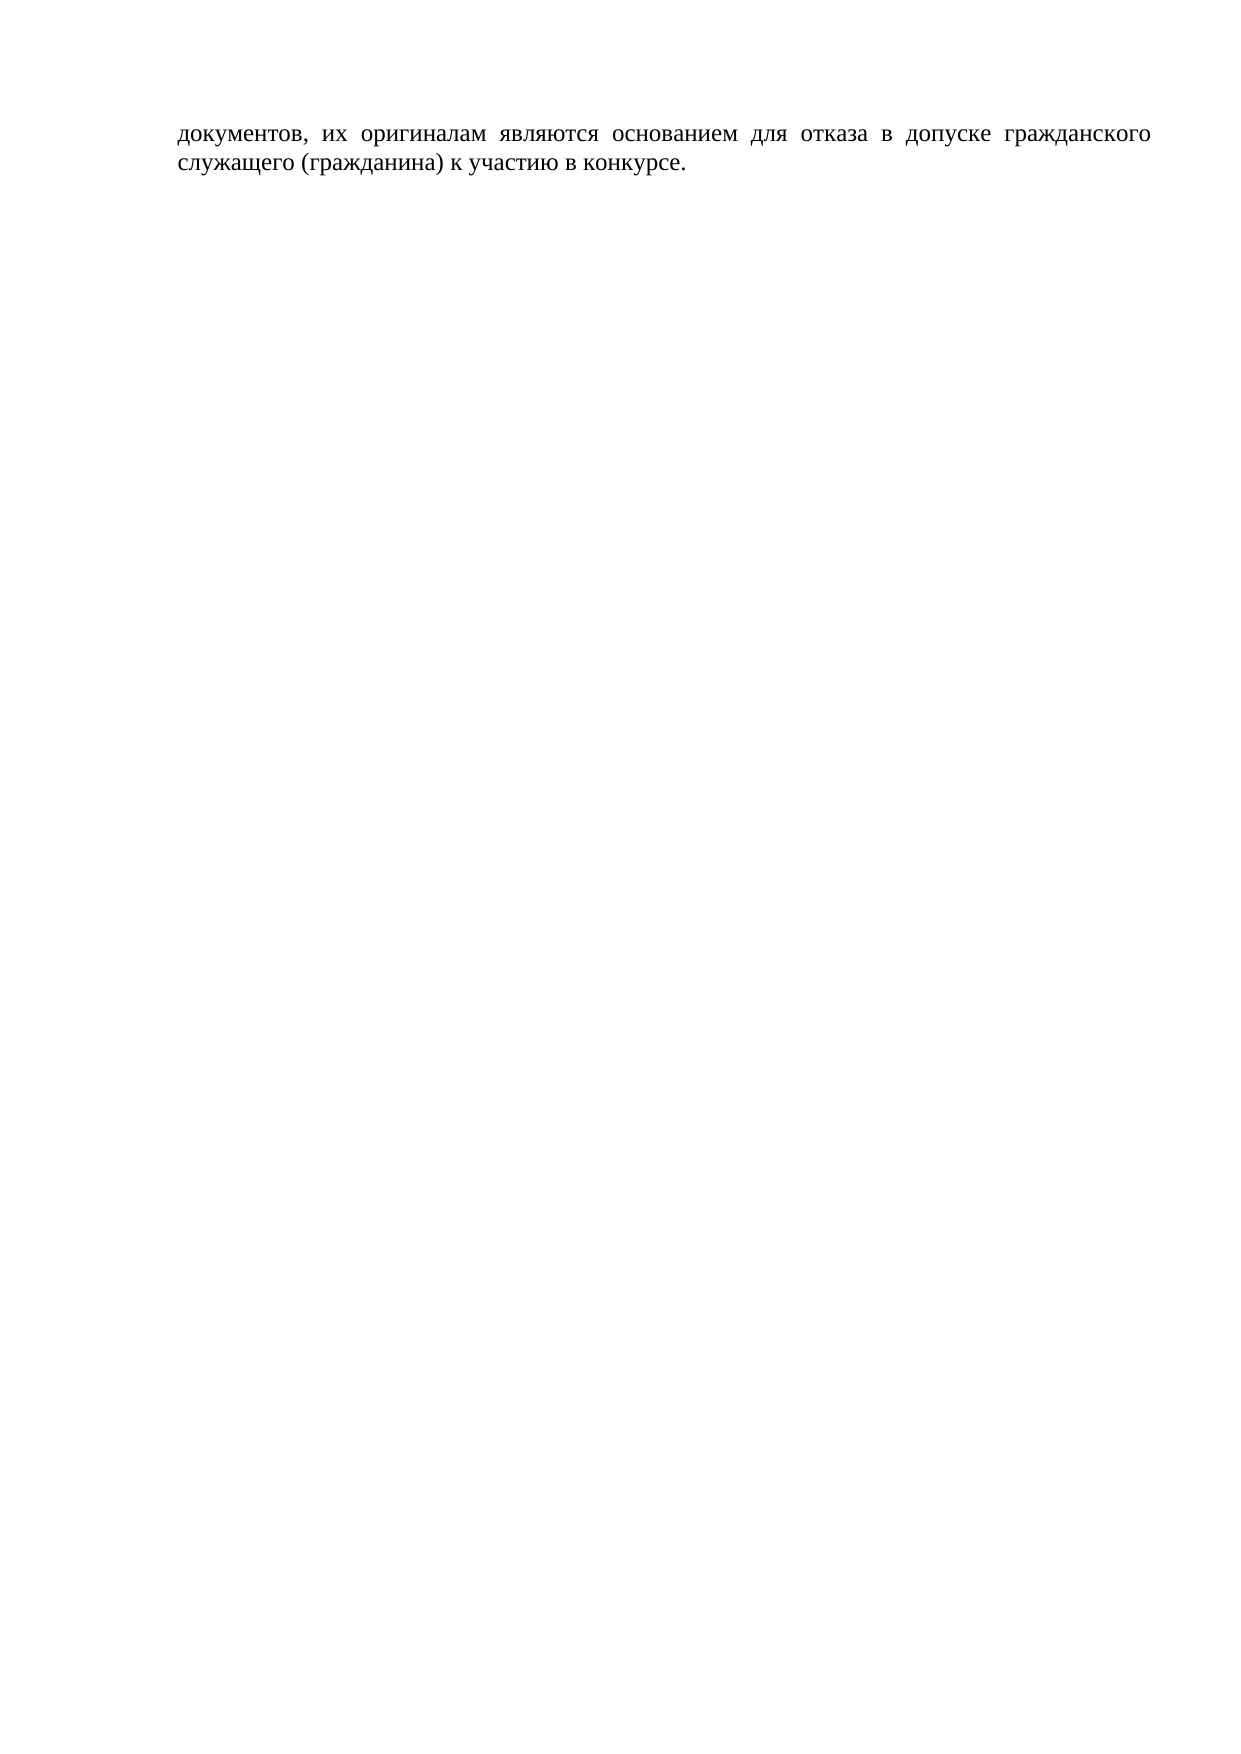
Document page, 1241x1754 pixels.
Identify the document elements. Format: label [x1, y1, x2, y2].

text [177, 118, 1152, 176]
